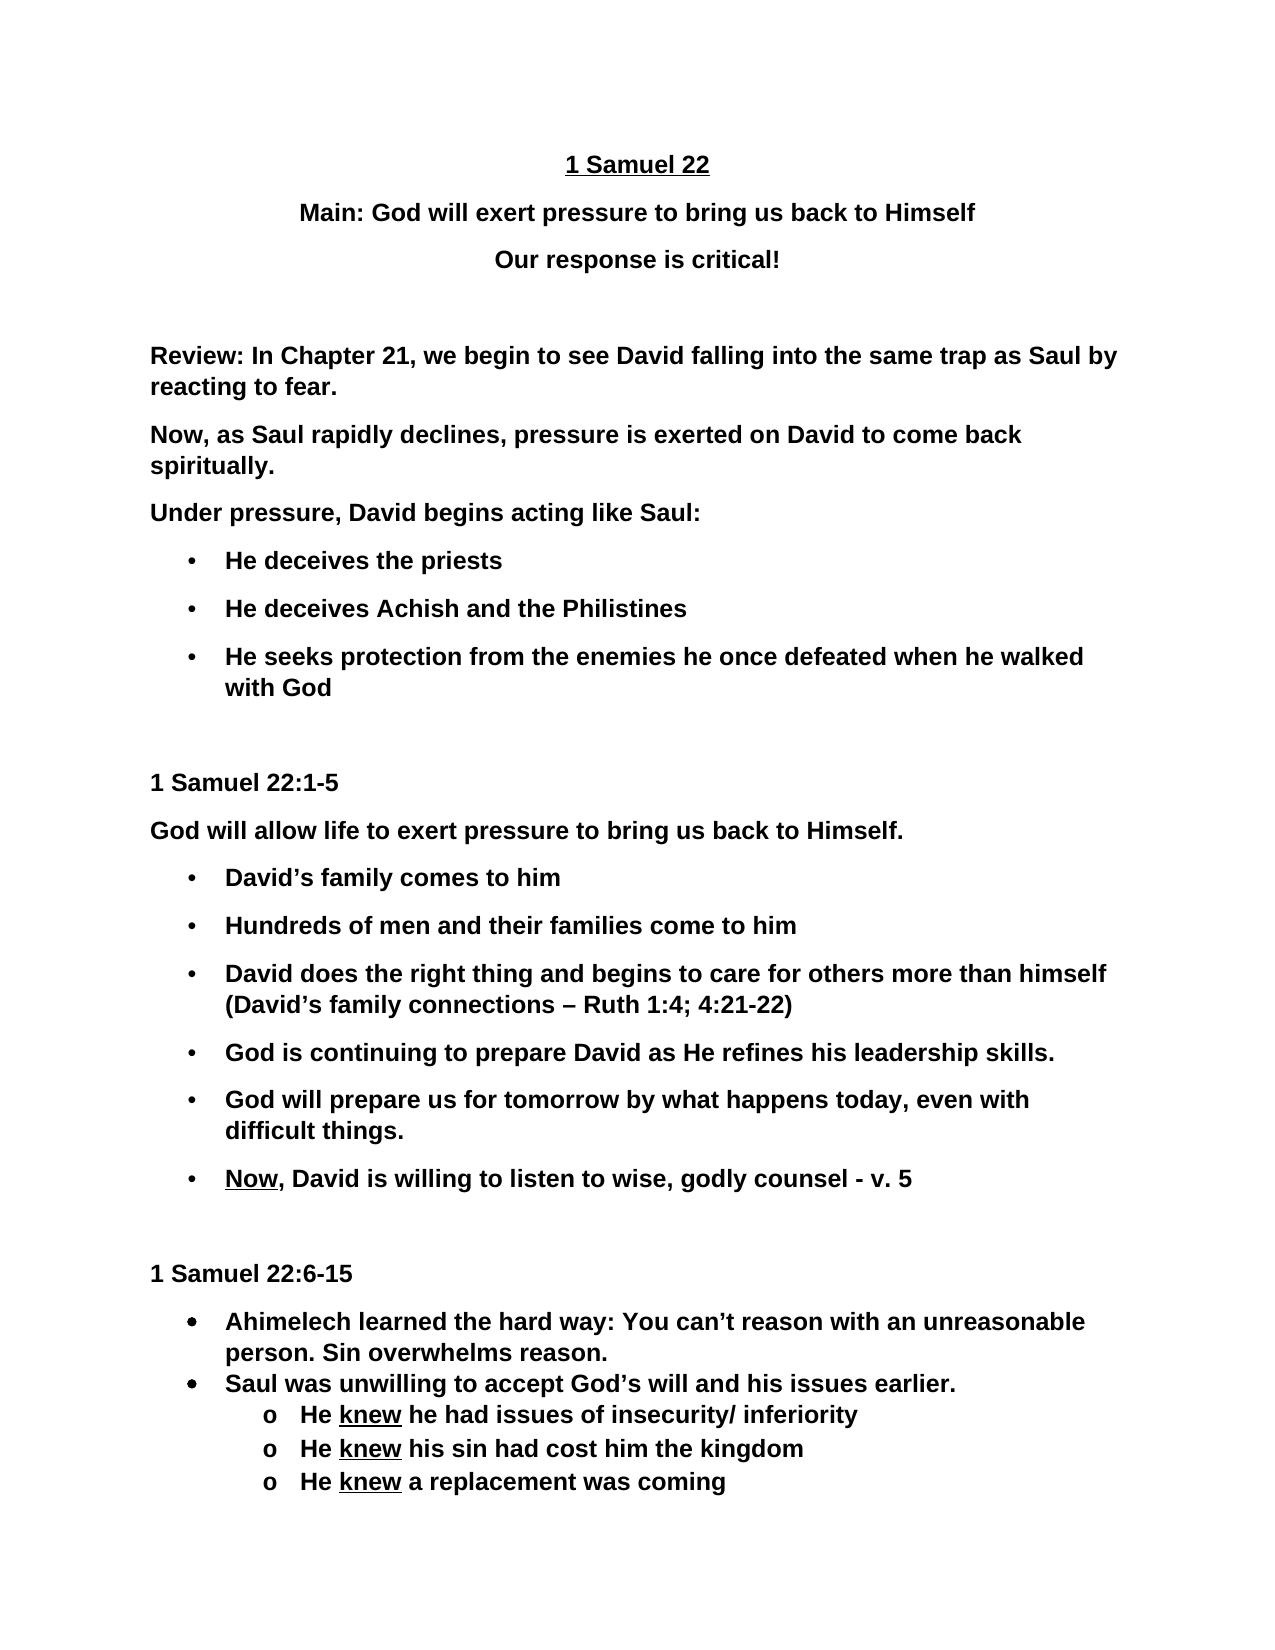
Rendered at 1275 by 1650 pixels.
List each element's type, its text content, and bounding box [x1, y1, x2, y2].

list He knew he had issues of insecurity/ inferiority [262, 1400, 1125, 1431]
list He knew his sin had cost him the kingdom [262, 1434, 1125, 1465]
list He deceives the priests [187, 546, 1125, 575]
text 1 Samuel 22:1-5 [150, 768, 1125, 797]
text Under pressure, David begins acting like Saul: [150, 498, 1125, 527]
list He seeks protection from the enemies he once defeated when he walked with God [187, 641, 1125, 701]
text 1 Samuel 22 [150, 150, 1125, 179]
list David’s family comes to him [187, 863, 1125, 892]
text 1 Samuel 22:6-15 [150, 1259, 1125, 1288]
list Ahimelech learned the hard way: You can’t reason with an unreasonable person. Sin overwhelms reason. [187, 1307, 1125, 1367]
list God is continuing to prepare David as He refines his leadership skills. [187, 1037, 1125, 1066]
text Our response is critical! [150, 245, 1125, 274]
list Saul was unwilling to accept God’s will and his issues earlier. [187, 1369, 1125, 1398]
text Now, as Saul rapidly declines, pressure is exerted on David to come back spiritually. [150, 419, 1125, 479]
list He knew a replacement was coming [262, 1467, 1125, 1498]
text Review: In Chapter 21, we begin to see David falling into the same trap as Saul by reacting to fear. [150, 341, 1125, 401]
text Main: God will exert pressure to bring us back to Himself [150, 198, 1125, 226]
list God will prepare us for tomorrow by what happens today, even with difficult things. [187, 1085, 1125, 1145]
list Now, David is willing to listen to wise, godly counsel - v. 5 [187, 1164, 1125, 1193]
list David does the right thing and begins to care for others more than himself (David’s family connections – Ruth 1:4; 4:21-22) [187, 959, 1125, 1018]
list He deceives Achish and the Philistines [187, 594, 1125, 622]
text God will allow life to exert pressure to bring us back to Himself. [150, 816, 1125, 844]
list Hundreds of men and their families come to him [187, 911, 1125, 940]
